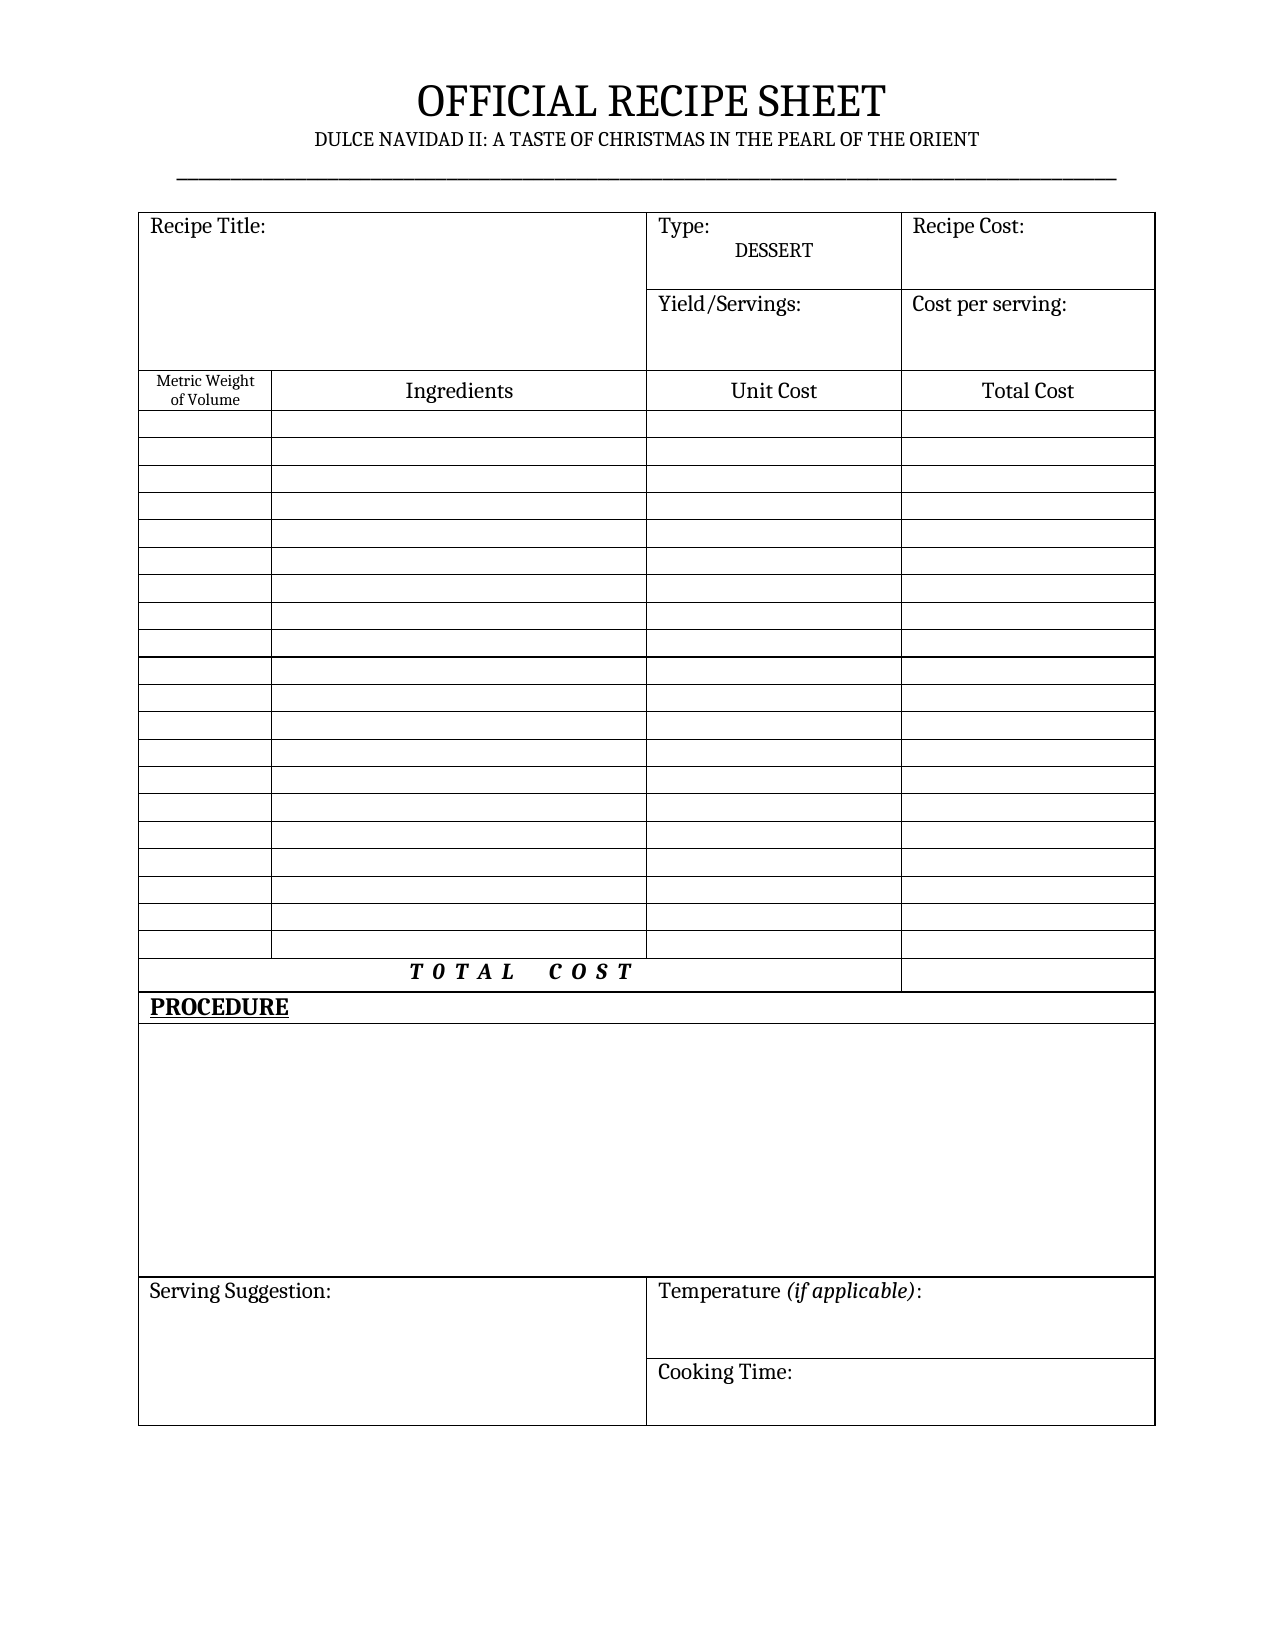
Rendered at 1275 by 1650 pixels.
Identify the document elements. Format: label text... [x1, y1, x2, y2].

table_cell DESSERT [647, 239, 901, 289]
table_cell [272, 685, 646, 711]
table_cell [902, 931, 1154, 958]
table_cell Total Cost [902, 371, 1154, 410]
table_cell [902, 877, 1154, 903]
table_cell [139, 794, 271, 821]
table_cell [902, 822, 1154, 848]
table_cell [647, 1304, 1154, 1358]
table_cell [902, 520, 1154, 547]
table_cell [272, 712, 646, 738]
table_cell [272, 493, 646, 519]
table_cell [647, 712, 901, 738]
table_cell [139, 1024, 1154, 1276]
table_cell [902, 740, 1154, 766]
table_cell [902, 959, 1154, 991]
table_cell [647, 685, 901, 711]
table_cell [902, 411, 1154, 437]
table_cell [902, 904, 1154, 930]
table_cell Ingredients [272, 371, 646, 410]
text DULCE NAVIDAD II: A TASTE OF CHRISTMAS IN THE PEARL OF THE ORIENT [150, 128, 1144, 152]
table_cell [902, 438, 1154, 464]
table_cell [272, 466, 646, 492]
table_cell Serving Suggestion: [139, 1278, 646, 1304]
table_cell [139, 1304, 646, 1425]
table_cell [647, 822, 901, 848]
table_cell [647, 438, 901, 464]
table_cell [647, 630, 901, 656]
table_cell T 0 T A L C O S T [139, 959, 901, 991]
table_cell [272, 575, 646, 602]
table_cell Cost per serving: [902, 290, 1154, 343]
text _______________________________________________________________________________________ [150, 152, 1144, 185]
table_cell [139, 877, 271, 903]
table_cell [272, 658, 646, 684]
table_cell [647, 877, 901, 903]
table_cell [272, 931, 646, 958]
table_cell [139, 630, 271, 656]
table_cell [272, 603, 646, 629]
table_cell [139, 904, 271, 930]
table_cell [647, 767, 901, 793]
table_cell [272, 767, 646, 793]
table_cell [647, 548, 901, 574]
table_cell [272, 877, 646, 903]
table_cell Unit Cost [647, 371, 901, 410]
table_cell [902, 794, 1154, 821]
table_cell Yield/Servings: [647, 290, 901, 343]
table_cell [139, 575, 271, 602]
table_cell [272, 822, 646, 848]
table_cell [647, 740, 901, 766]
table_cell [272, 520, 646, 547]
table_cell [902, 849, 1154, 876]
table_cell [647, 343, 901, 370]
table_cell [139, 438, 271, 464]
table_cell [139, 685, 271, 711]
table_cell [647, 794, 901, 821]
table_cell [902, 712, 1154, 738]
table_cell [902, 658, 1154, 684]
table_cell [647, 931, 901, 958]
table_cell [139, 548, 271, 574]
table_cell [902, 603, 1154, 629]
table_header Recipe Title: [139, 213, 646, 239]
table_cell [272, 630, 646, 656]
table_cell [139, 411, 271, 437]
table_cell [272, 849, 646, 876]
table_cell [647, 575, 901, 602]
table_cell [272, 794, 646, 821]
table_cell [139, 603, 271, 629]
table_cell [272, 411, 646, 437]
table_cell [139, 658, 271, 684]
table_cell [272, 548, 646, 574]
table_cell [647, 411, 901, 437]
table_cell [139, 931, 271, 958]
table_cell [902, 493, 1154, 519]
table_header Type: [647, 213, 901, 239]
table_cell [139, 466, 271, 492]
table_cell [139, 712, 271, 738]
table_cell [139, 520, 271, 547]
table_cell [902, 239, 1154, 289]
table_cell [647, 658, 901, 684]
table_cell [647, 466, 901, 492]
table_cell [272, 438, 646, 464]
table_cell [902, 466, 1154, 492]
table_cell [139, 822, 271, 848]
table_cell [902, 630, 1154, 656]
text OFFICIAL RECIPE SHEET [150, 75, 1144, 128]
table_cell [647, 520, 901, 547]
table_cell [272, 904, 646, 930]
table_cell Metric Weight of Volume [139, 371, 271, 410]
table_cell [902, 767, 1154, 793]
table_header Recipe Cost: [902, 213, 1154, 239]
table_cell [647, 1398, 1154, 1425]
table_cell [139, 849, 271, 876]
table_cell [647, 849, 901, 876]
table_cell [272, 740, 646, 766]
table_cell [139, 767, 271, 793]
table_cell [647, 904, 901, 930]
table_cell Temperature (if applicable): [647, 1278, 1154, 1304]
table_cell [139, 239, 646, 370]
table_cell [902, 343, 1154, 370]
table_cell PROCEDURE [139, 993, 1154, 1023]
table_cell [647, 603, 901, 629]
table_cell Cooking Time: [647, 1359, 1154, 1397]
table_cell [902, 575, 1154, 602]
table_cell [902, 548, 1154, 574]
table_cell [902, 685, 1154, 711]
table_cell [139, 493, 271, 519]
table_cell [647, 493, 901, 519]
table_cell [139, 740, 271, 766]
